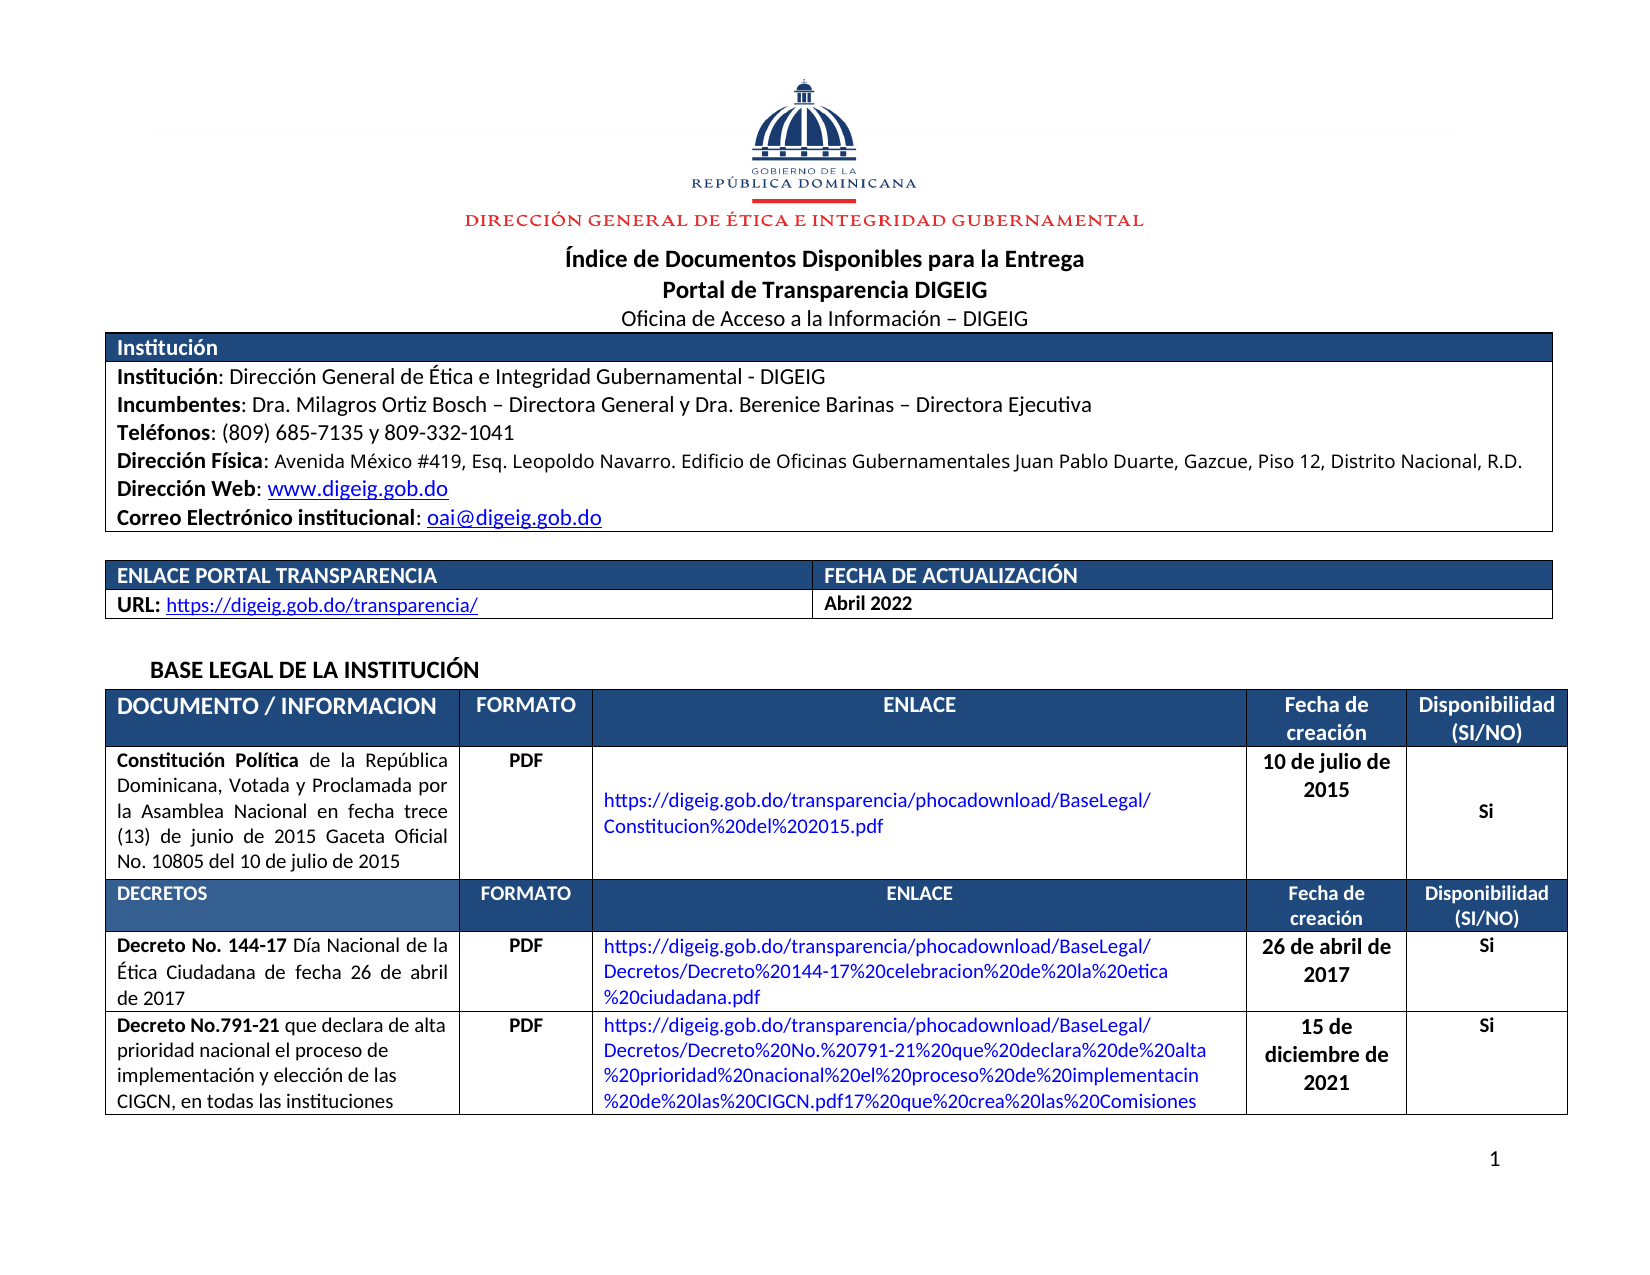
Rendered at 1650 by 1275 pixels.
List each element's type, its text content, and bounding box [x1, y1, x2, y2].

table_cell Institución: Dirección General de Ética e Integridad Gubernamental - DIGEIG Incumbentes: Dra. Milagros Ortiz Bosch – Directora General y Dra. Berenice Barinas – Directora Ejecutiva Teléfonos: (809) 685-7135 y 809-332-1041 Dirección Física: Avenida México #419, Esq. Leopoldo Navarro. Edificio de Oficinas Gubernamentales Juan Pablo Duarte, Gazcue, Piso 12, Distrito Nacional, R.D. Dirección Web: www.digeig.gob.do Correo Electrónico institucional: oai@digeig.gob.do [106, 362, 1552, 531]
table_cell PDF [460, 1012, 592, 1113]
table_header Disponibilidad (SI/NO) [1407, 690, 1567, 746]
table_cell Constitución Política de la República Dominicana, Votada y Proclamada por la Asamblea Nacional en fecha trece (13) de junio de 2015 Gaceta Oficial No. 10805 del 10 de julio de 2015 [106, 747, 459, 879]
table_header FECHA DE ACTUALIZACIÓN [813, 561, 1552, 589]
table_cell 26 de abril de 2017 [1247, 932, 1406, 1011]
table_cell ENLACE [593, 880, 1246, 931]
table_cell PDF [460, 932, 592, 1011]
table_cell URL: https://digeig.gob.do/transparencia/ [106, 590, 812, 618]
table_cell https://digeig.gob.do/transparencia/phocadownload/BaseLegal/Decretos/Decreto%20144-17%20celebracion%20de%20la%20etica%20ciudadana.pdf [593, 932, 1246, 1011]
table_cell Si [1407, 747, 1567, 879]
table_cell DECRETOS [106, 880, 459, 931]
table_cell Abril 2022 [813, 590, 1552, 618]
table_cell Si [1407, 1012, 1567, 1113]
table_cell https://digeig.gob.do/transparencia/phocadownload/BaseLegal/Constitucion%20del%202015.pdf [593, 747, 1246, 879]
table_header FORMATO [460, 690, 592, 746]
table_cell FORMATO [460, 880, 592, 931]
table_cell Disponibilidad (SI/NO) [1407, 880, 1567, 931]
table_cell PDF [460, 747, 592, 879]
table_cell 15 de diciembre de 2021 [1247, 1012, 1406, 1113]
table_cell 10 de julio de 2015 [1247, 747, 1406, 879]
table_header DOCUMENTO / INFORMACION [106, 690, 459, 746]
picture [150, 31, 1459, 233]
table_header ENLACE PORTAL TRANSPARENCIA [106, 561, 812, 589]
table_header Fecha de creación [1247, 690, 1406, 746]
table_cell Decreto No. 144-17 Día Nacional de la Ética Ciudadana de fecha 26 de abril de 2017 [106, 932, 459, 1011]
table_cell Fecha de creación [1247, 880, 1406, 931]
table_header ENLACE [593, 690, 1246, 746]
text BASE LEGAL DE LA INSTITUCIÓN [150, 654, 1500, 684]
table_cell Si [1407, 932, 1567, 1011]
table_header Institución [106, 334, 1552, 361]
